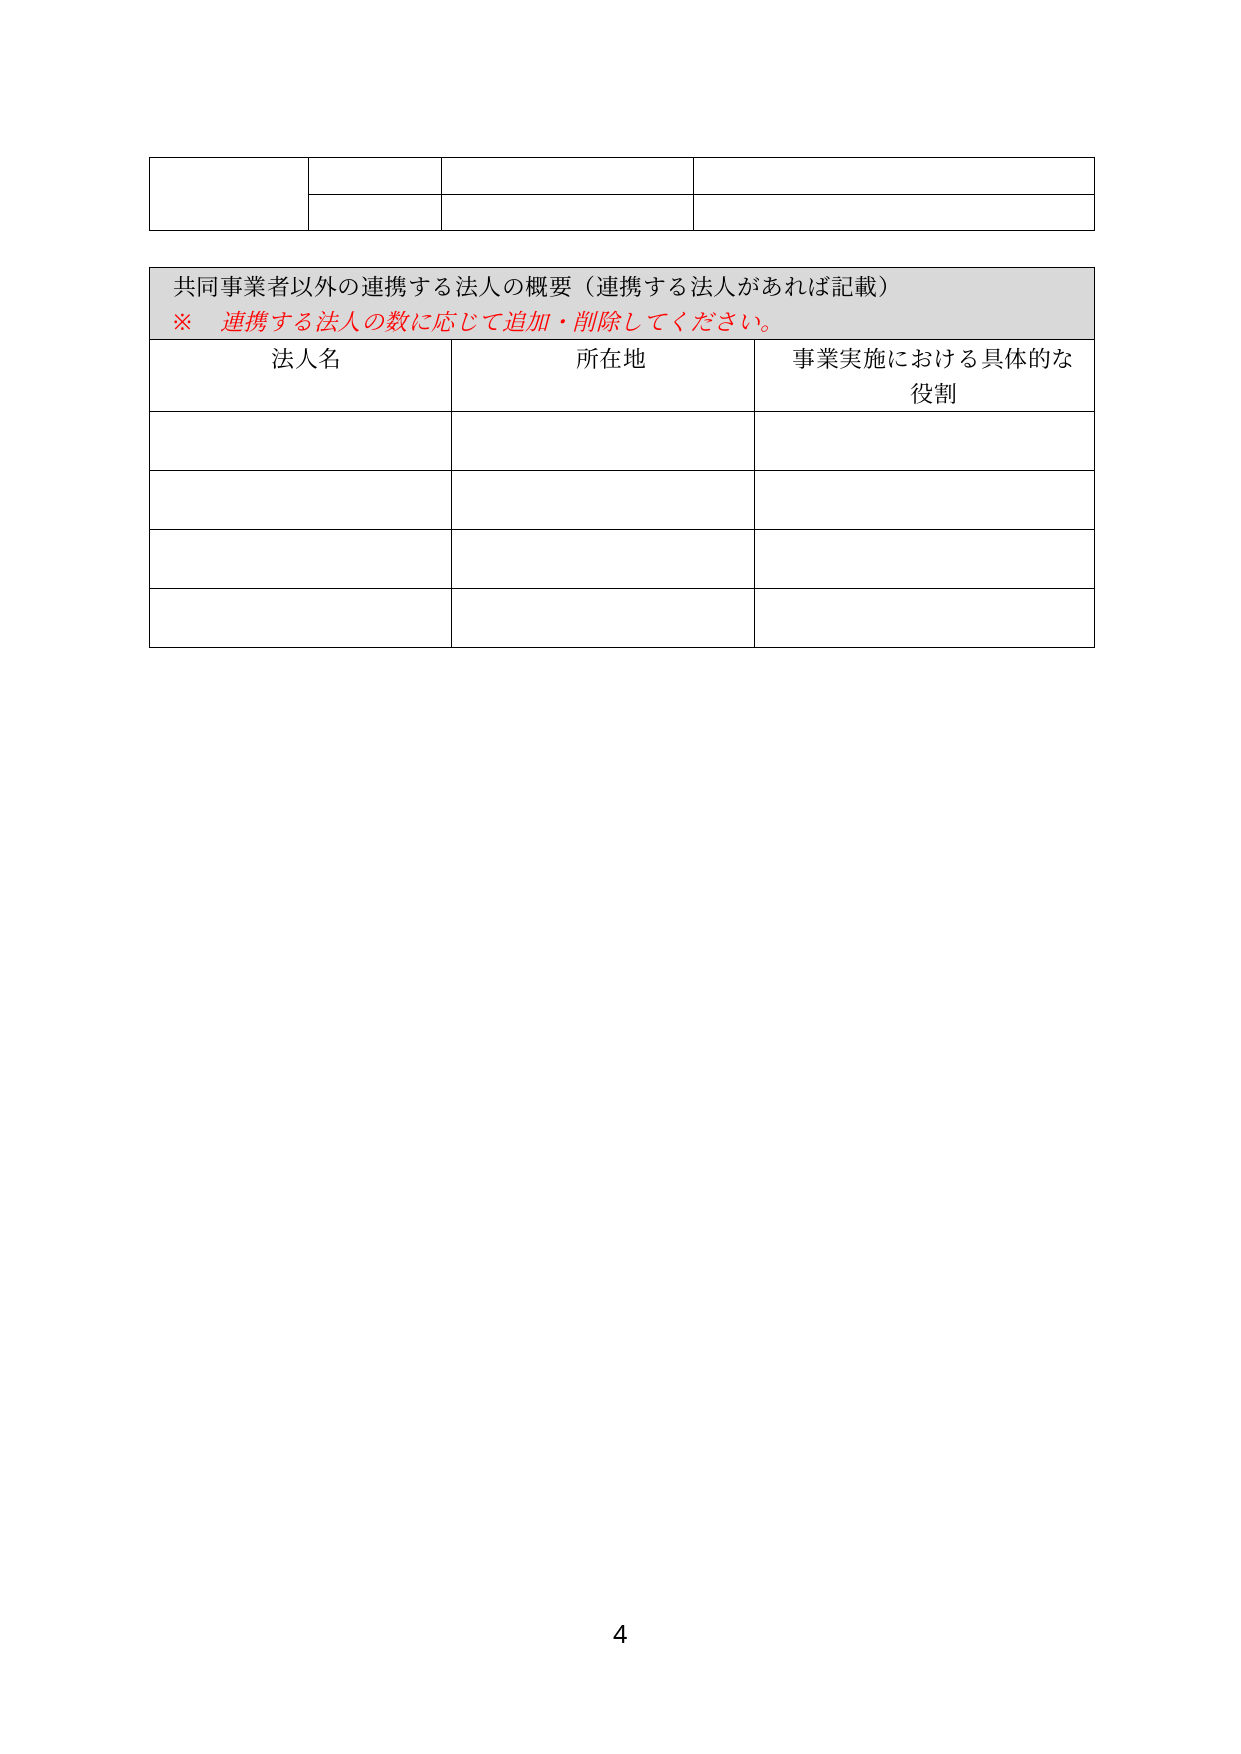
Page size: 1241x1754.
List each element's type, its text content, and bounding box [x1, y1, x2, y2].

table_cell [442, 195, 693, 230]
table_cell 事業実施における具体的な役割 [755, 340, 1094, 411]
table_cell [755, 471, 1094, 529]
table_cell [150, 530, 451, 588]
table_cell [694, 195, 1094, 230]
table_cell [755, 530, 1094, 588]
table_header 共同事業者以外の連携する法人の概要（連携する法人があれば記載） ※ 連携する法人の数に応じて追加・削除してください。 [150, 268, 1094, 339]
table_cell [452, 589, 754, 647]
table_cell [150, 589, 451, 647]
table_cell [452, 530, 754, 588]
table_cell [755, 412, 1094, 470]
table_cell [309, 195, 441, 230]
table_cell [452, 412, 754, 470]
table_cell [452, 471, 754, 529]
table_cell [150, 412, 451, 470]
table_cell [309, 158, 441, 193]
table_cell [442, 158, 693, 193]
table_cell 所在地 [452, 340, 754, 411]
table_cell [755, 589, 1094, 647]
table_cell 法人名 [150, 340, 451, 411]
table_cell [150, 471, 451, 529]
table_cell [694, 158, 1094, 193]
